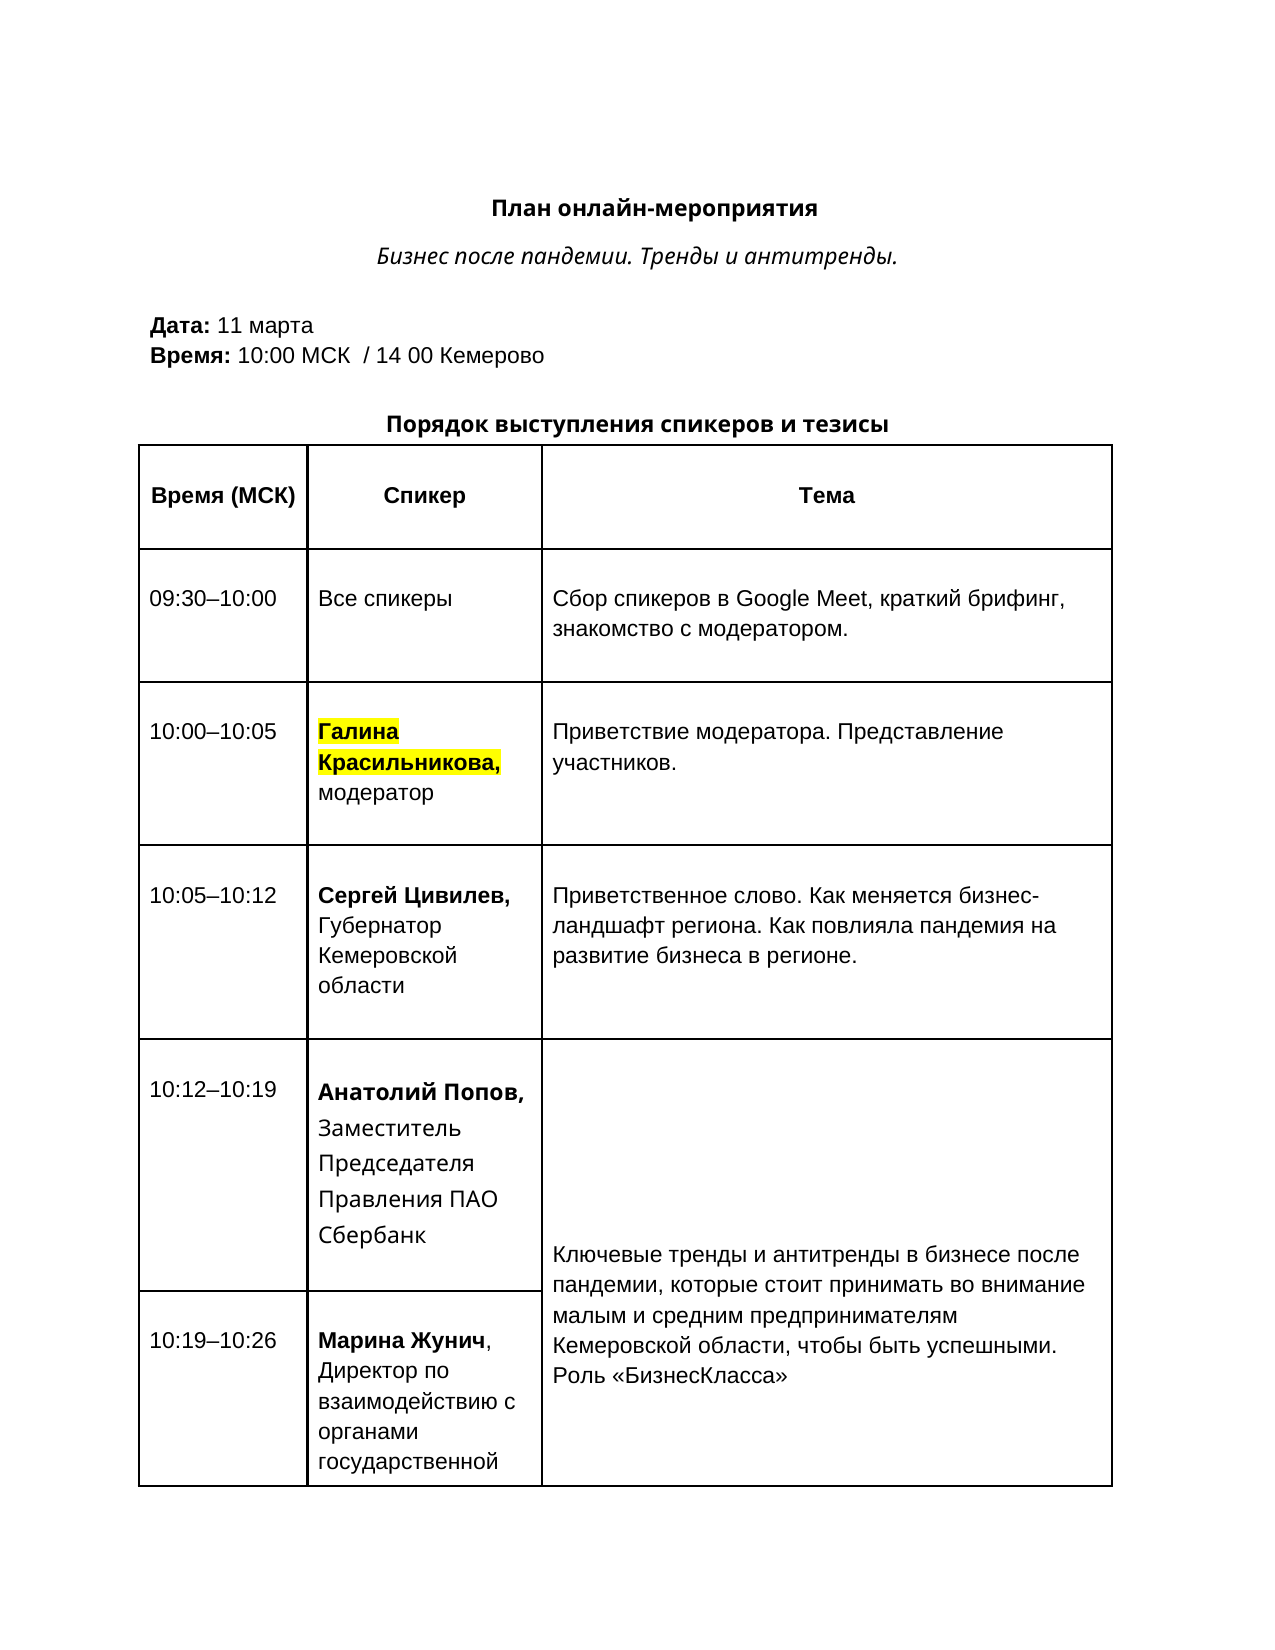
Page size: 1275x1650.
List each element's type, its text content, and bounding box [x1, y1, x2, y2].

table_cell 10:12–10:19 [140, 1040, 306, 1290]
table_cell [309, 1292, 541, 1485]
table_cell Приветствие модератора. Представление участников. [543, 683, 1111, 844]
table_cell Сергей Цивилев, Губернатор Кемеровской области [309, 846, 541, 1038]
table_cell 10:19–10:26 [140, 1292, 306, 1485]
table_cell Ключевые тренды и антитренды в бизнесе после пандемии, которые стоит принимать во внимание малым и средним предпринимателям Кемеровской области, чтобы быть успешными. Роль «БизнесКласса» [543, 1040, 1111, 1485]
table_cell 10:05–10:12 [140, 846, 306, 1038]
table_cell Сбор спикеров в Google Meet, краткий брифинг, знакомство с модератором. [543, 550, 1111, 681]
table_cell Галина Красильникова, модератор [309, 683, 541, 844]
table_cell Все спикеры [309, 550, 541, 681]
text Порядок выступления спикеров и тезисы [150, 408, 1125, 439]
table_header Время (МСК) [140, 446, 306, 547]
subtitle План онлайн-мероприятия [141, 192, 1169, 223]
table_cell 10:00–10:05 [140, 683, 306, 844]
text Бизнес после пандемии. Тренды и антитренды. [150, 240, 1125, 271]
text Время: 10:00 МСК / 14 00 Кемерово [150, 342, 1125, 368]
table_cell Анатолий Попов, Заместитель Председателя Правления ПАО Сбербанк [309, 1040, 541, 1290]
table_cell Приветственное слово. Как меняется бизнес-ландшафт региона. Как повлияла пандемия на развитие бизнеса в регионе. [543, 846, 1111, 1038]
text Дата: 11 марта [150, 312, 1125, 338]
table_cell 09:30–10:00 [140, 550, 306, 681]
table_header Спикер [309, 446, 541, 547]
table_header Тема [543, 446, 1111, 547]
